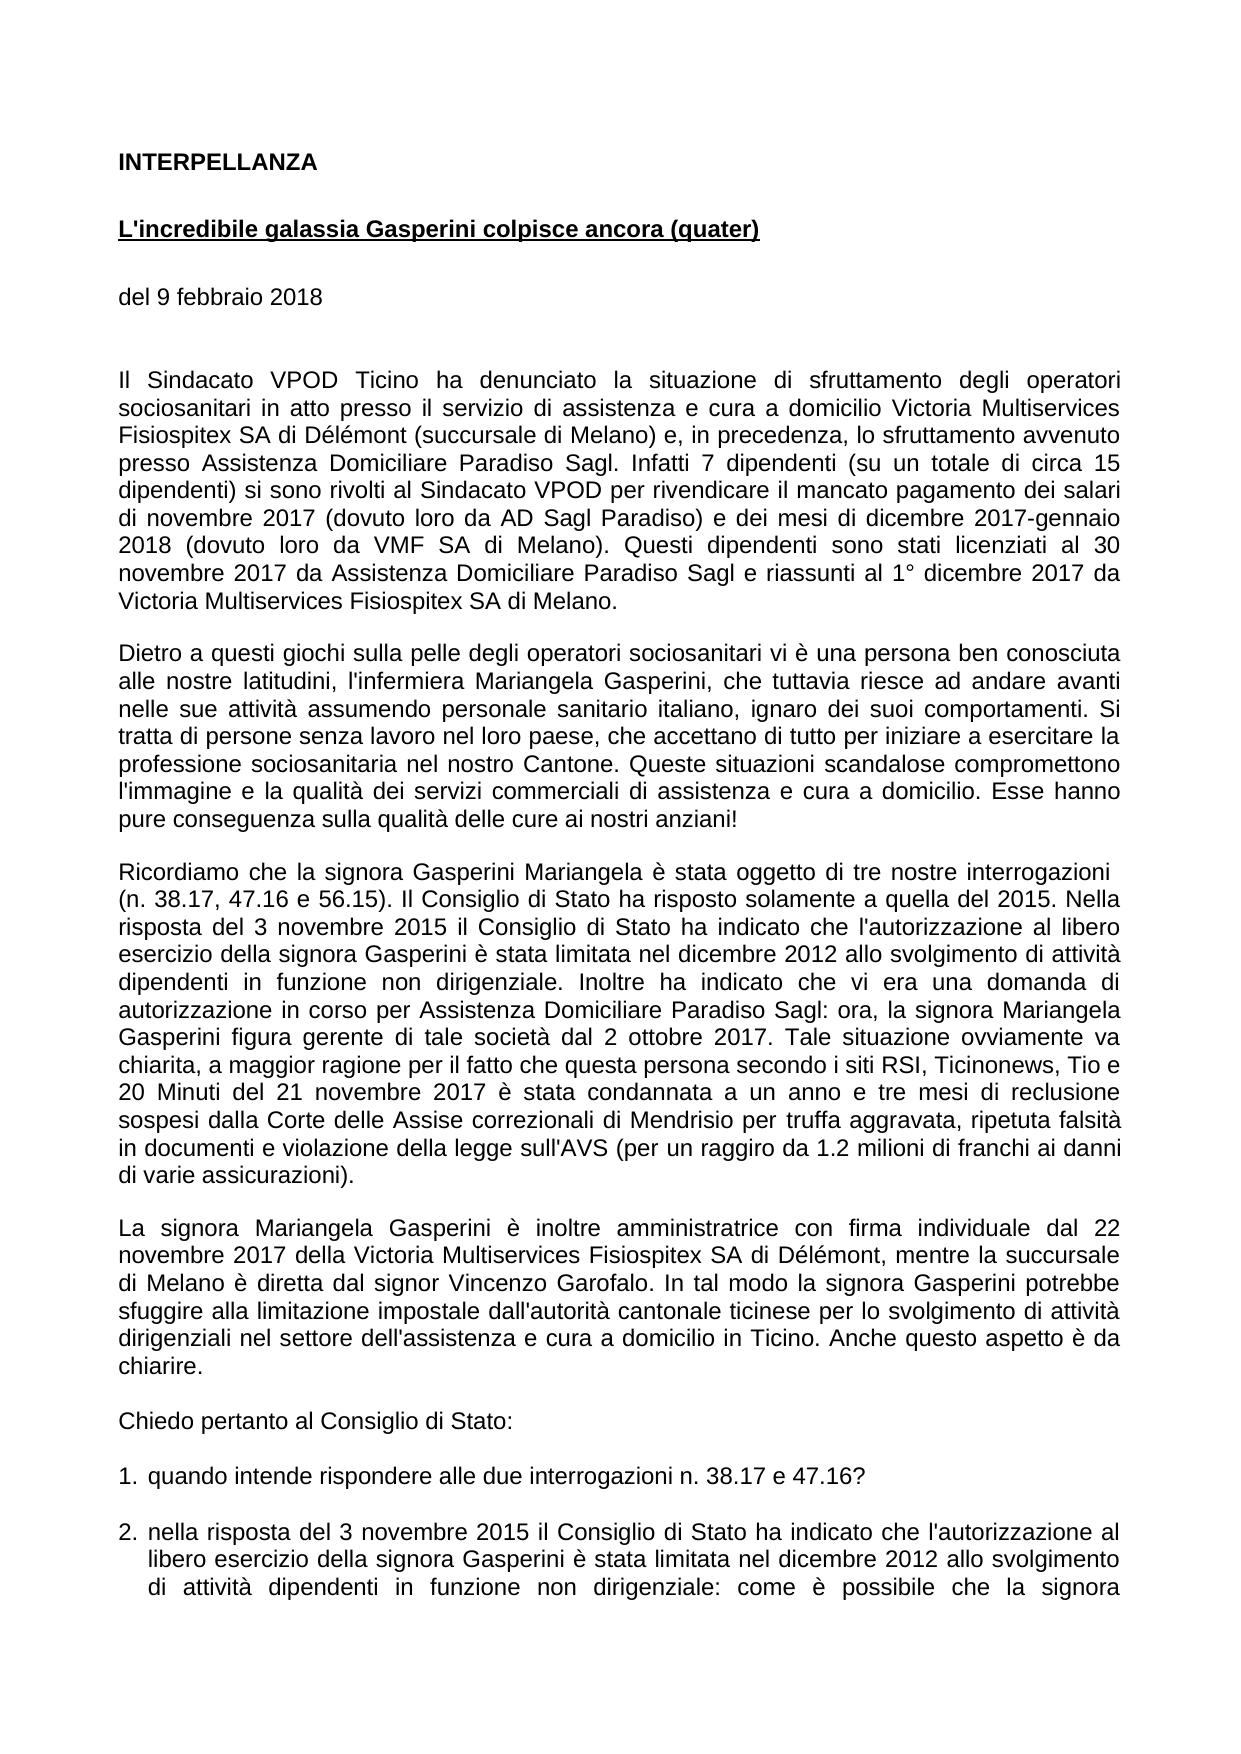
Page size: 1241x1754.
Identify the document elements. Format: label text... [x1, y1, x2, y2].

text L'incredibile galassia Gasperini colpisce ancora (quater) [118, 215, 1122, 243]
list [118, 1517, 1122, 1600]
text Il Sindacato VPOD Ticino ha denunciato la situazione di sfruttamento degli operatori sociosanitari in atto presso il servizio di assistenza e cura a domicilio Victoria Multiservices Fisiospitex SA di Délémont (succursale di Melano) e, in precedenza, lo sfruttamento avvenuto presso Assistenza Domiciliare Paradiso Sagl. Infatti 7 dipendenti (su un totale di circa 15 dipendenti) si sono rivolti al Sindacato VPOD per rivendicare il mancato pagamento dei salari di novembre 2017 (dovuto loro da AD Sagl Paradiso) e dei mesi di dicembre 2017-gennaio 2018 (dovuto loro da VMF SA di Melano). Questi dipendenti sono stati licenziati al 30 novembre 2017 da Assistenza Domiciliare Paradiso Sagl e riassunti al 1° dicembre 2017 da Victoria Multiservices Fisiospitex SA di Melano. [118, 366, 1122, 614]
text Chiedo pertanto al Consiglio di Stato: [118, 1407, 1122, 1434]
text INTERPELLANZA [118, 148, 1122, 175]
text del 9 febbraio 2018 [118, 283, 1122, 311]
text Dietro a questi giochi sulla pelle degli operatori sociosanitari vi è una persona ben conosciuta alle nostre latitudini, l'infermiera Mariangela Gasperini, che tuttavia riesce ad andare avanti nelle sue attività assumendo personale sanitario italiano, ignaro dei suoi comportamenti. Si tratta di persone senza lavoro nel loro paese, che accettano di tutto per iniziare a esercitare la professione sociosanitaria nel nostro Cantone. Queste situazioni scandalose compromettono l'immagine e la qualità dei servizi commerciali di assistenza e cura a domicilio. Esse hanno pure conseguenza sulla qualità delle cure ai nostri anziani! [118, 639, 1122, 832]
text Ricordiamo che la signora Gasperini Mariangela è stata oggetto di tre nostre interrogazioni (n. 38.17, 47.16 e 56.15). Il Consiglio di Stato ha risposto solamente a quella del 2015. Nella risposta del 3 novembre 2015 il Consiglio di Stato ha indicato che l'autorizzazione al libero esercizio della signora Gasperini è stata limitata nel dicembre 2012 allo svolgimento di attività dipendenti in funzione non dirigenziale. Inoltre ha indicato che vi era una domanda di autorizzazione in corso per Assistenza Domiciliare Paradiso Sagl: ora, la signora Mariangela Gasperini figura gerente di tale società dal 2 ottobre 2017. Tale situazione ovviamente va chiarita, a maggior ragione per il fatto che questa persona secondo i siti RSI, Ticinonews, Tio e 20 Minuti del 21 novembre 2017 è stata condannata a un anno e tre mesi di reclusione sospesi dalla Corte delle Assise correzionali di Mendrisio per truffa aggravata, ripetuta falsità in documenti e violazione della legge sull'AVS (per un raggiro da 1.2 milioni di franchi ai danni di varie assicurazioni). [118, 857, 1122, 1189]
list quando intende rispondere alle due interrogazioni n. 38.17 e 47.16? [118, 1462, 1122, 1490]
text La signora Mariangela Gasperini è inoltre amministratrice con firma individuale dal 22 novembre 2017 della Victoria Multiservices Fisiospitex SA di Délémont, mentre la succursale di Melano è diretta dal signor Vincenzo Garofalo. In tal modo la signora Gasperini potrebbe sfuggire alla limitazione impostale dall'autorità cantonale ticinese per lo svolgimento di attività dirigenziali nel settore dell'assistenza e cura a domicilio in Ticino. Anche questo aspetto è da chiarire. [118, 1214, 1122, 1379]
